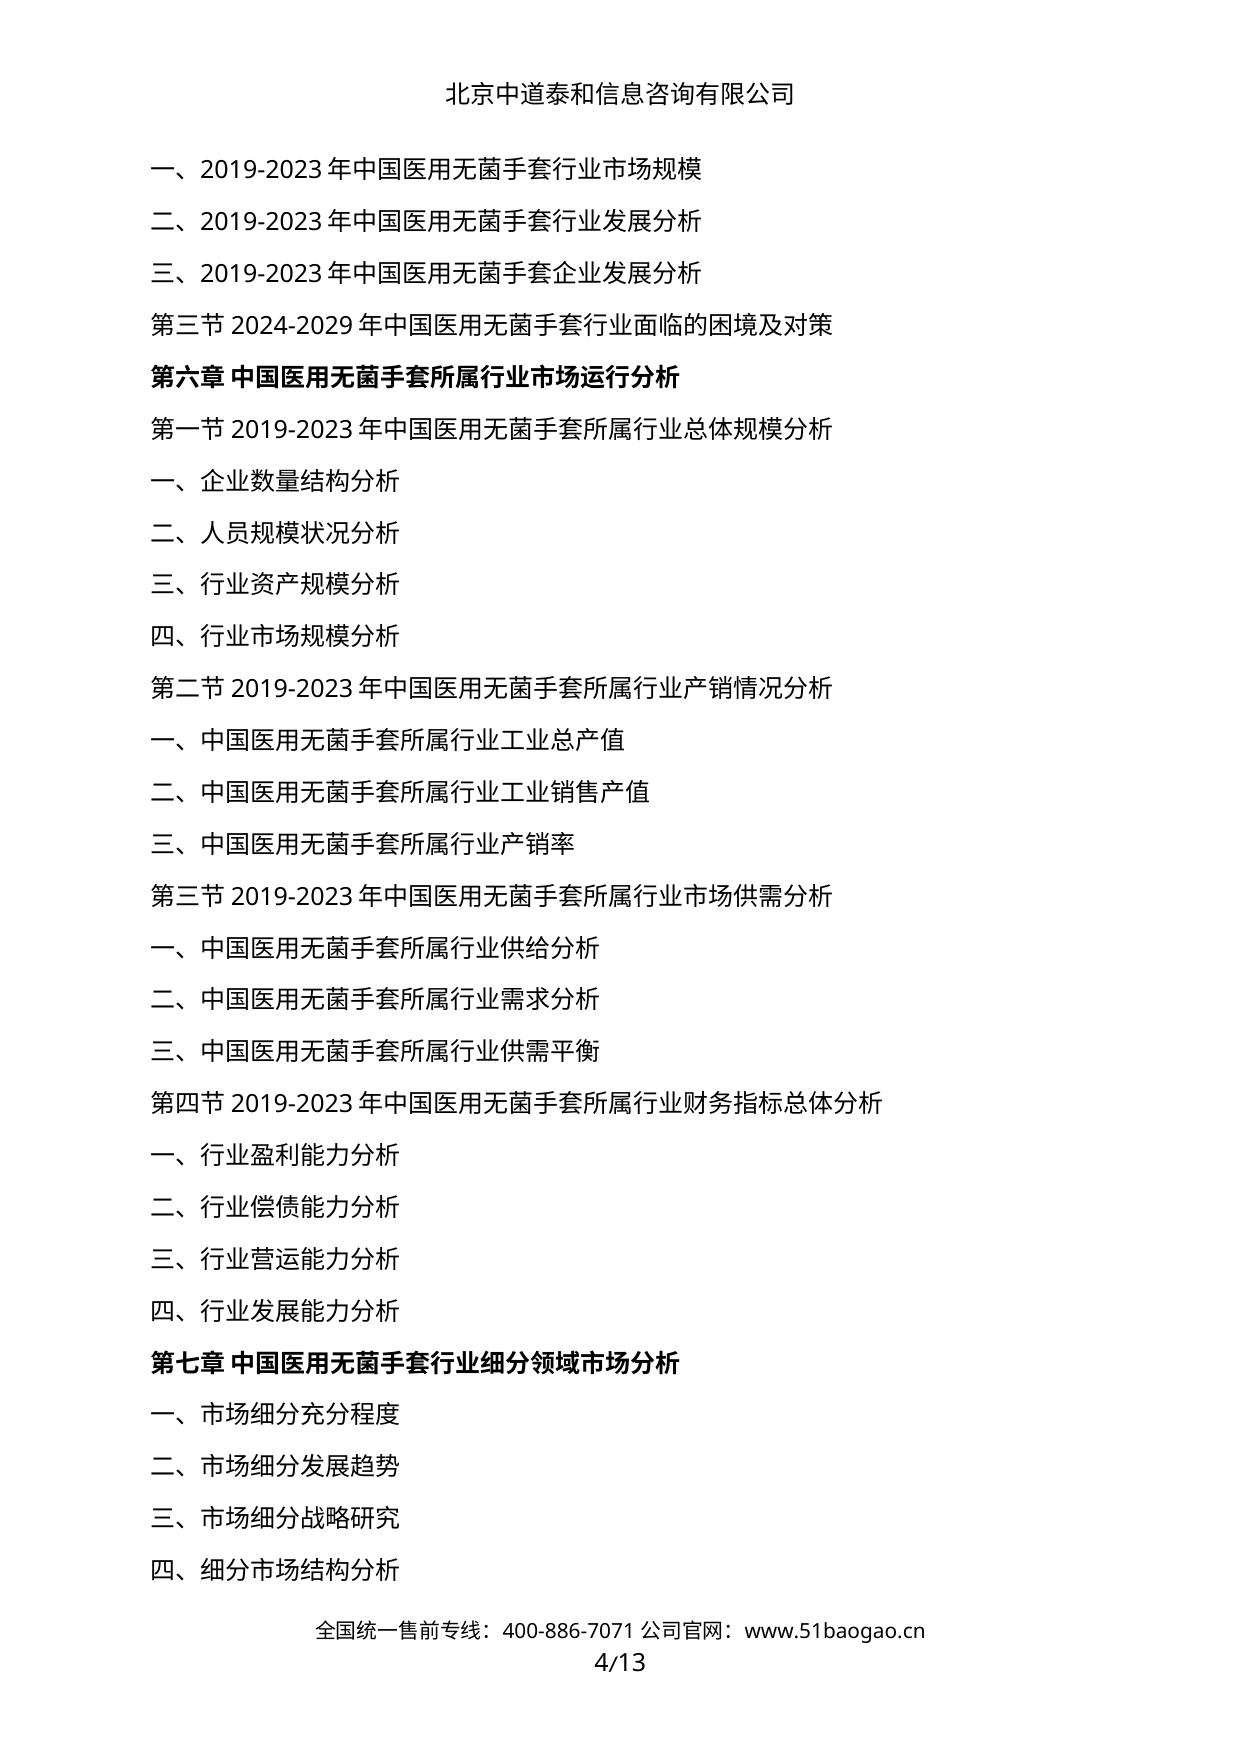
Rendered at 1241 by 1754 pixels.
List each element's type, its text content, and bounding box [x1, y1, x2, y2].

text 三、2019-2023年中国医用无菌手套企业发展分析 [150, 254, 1090, 290]
text 一、市场细分充分程度 [150, 1395, 1090, 1431]
text 二、中国医用无菌手套所属行业工业销售产值 [150, 772, 1090, 809]
text 第三节 2024-2029年中国医用无菌手套行业面临的困境及对策 [150, 306, 1090, 342]
text 三、中国医用无菌手套所属行业产销率 [150, 824, 1090, 861]
text 二、行业偿债能力分析 [150, 1187, 1090, 1224]
text 三、中国医用无菌手套所属行业供需平衡 [150, 1032, 1090, 1068]
text 一、中国医用无菌手套所属行业供给分析 [150, 928, 1090, 964]
text 三、市场细分战略研究 [150, 1499, 1090, 1535]
text 第一节 2019-2023年中国医用无菌手套所属行业总体规模分析 [150, 409, 1090, 446]
text 二、人员规模状况分析 [150, 513, 1090, 549]
text 第三节 2019-2023年中国医用无菌手套所属行业市场供需分析 [150, 876, 1090, 912]
text 三、行业资产规模分析 [150, 565, 1090, 601]
text 一、2019-2023年中国医用无菌手套行业市场规模 [150, 150, 1090, 186]
text 第六章 中国医用无菌手套所属行业市场运行分析 [150, 357, 1090, 394]
text 一、企业数量结构分析 [150, 461, 1090, 497]
text 第七章 中国医用无菌手套行业细分领域市场分析 [150, 1343, 1090, 1379]
text 二、2019-2023年中国医用无菌手套行业发展分析 [150, 202, 1090, 238]
text 第二节 2019-2023年中国医用无菌手套所属行业产销情况分析 [150, 669, 1090, 705]
text 一、行业盈利能力分析 [150, 1136, 1090, 1172]
text 二、中国医用无菌手套所属行业需求分析 [150, 980, 1090, 1016]
text 三、行业营运能力分析 [150, 1239, 1090, 1276]
text 二、市场细分发展趋势 [150, 1447, 1090, 1483]
text 四、细分市场结构分析 [150, 1551, 1090, 1587]
text 四、行业发展能力分析 [150, 1291, 1090, 1327]
text 一、中国医用无菌手套所属行业工业总产值 [150, 721, 1090, 757]
text 第四节 2019-2023年中国医用无菌手套所属行业财务指标总体分析 [150, 1084, 1090, 1120]
text 四、行业市场规模分析 [150, 617, 1090, 653]
